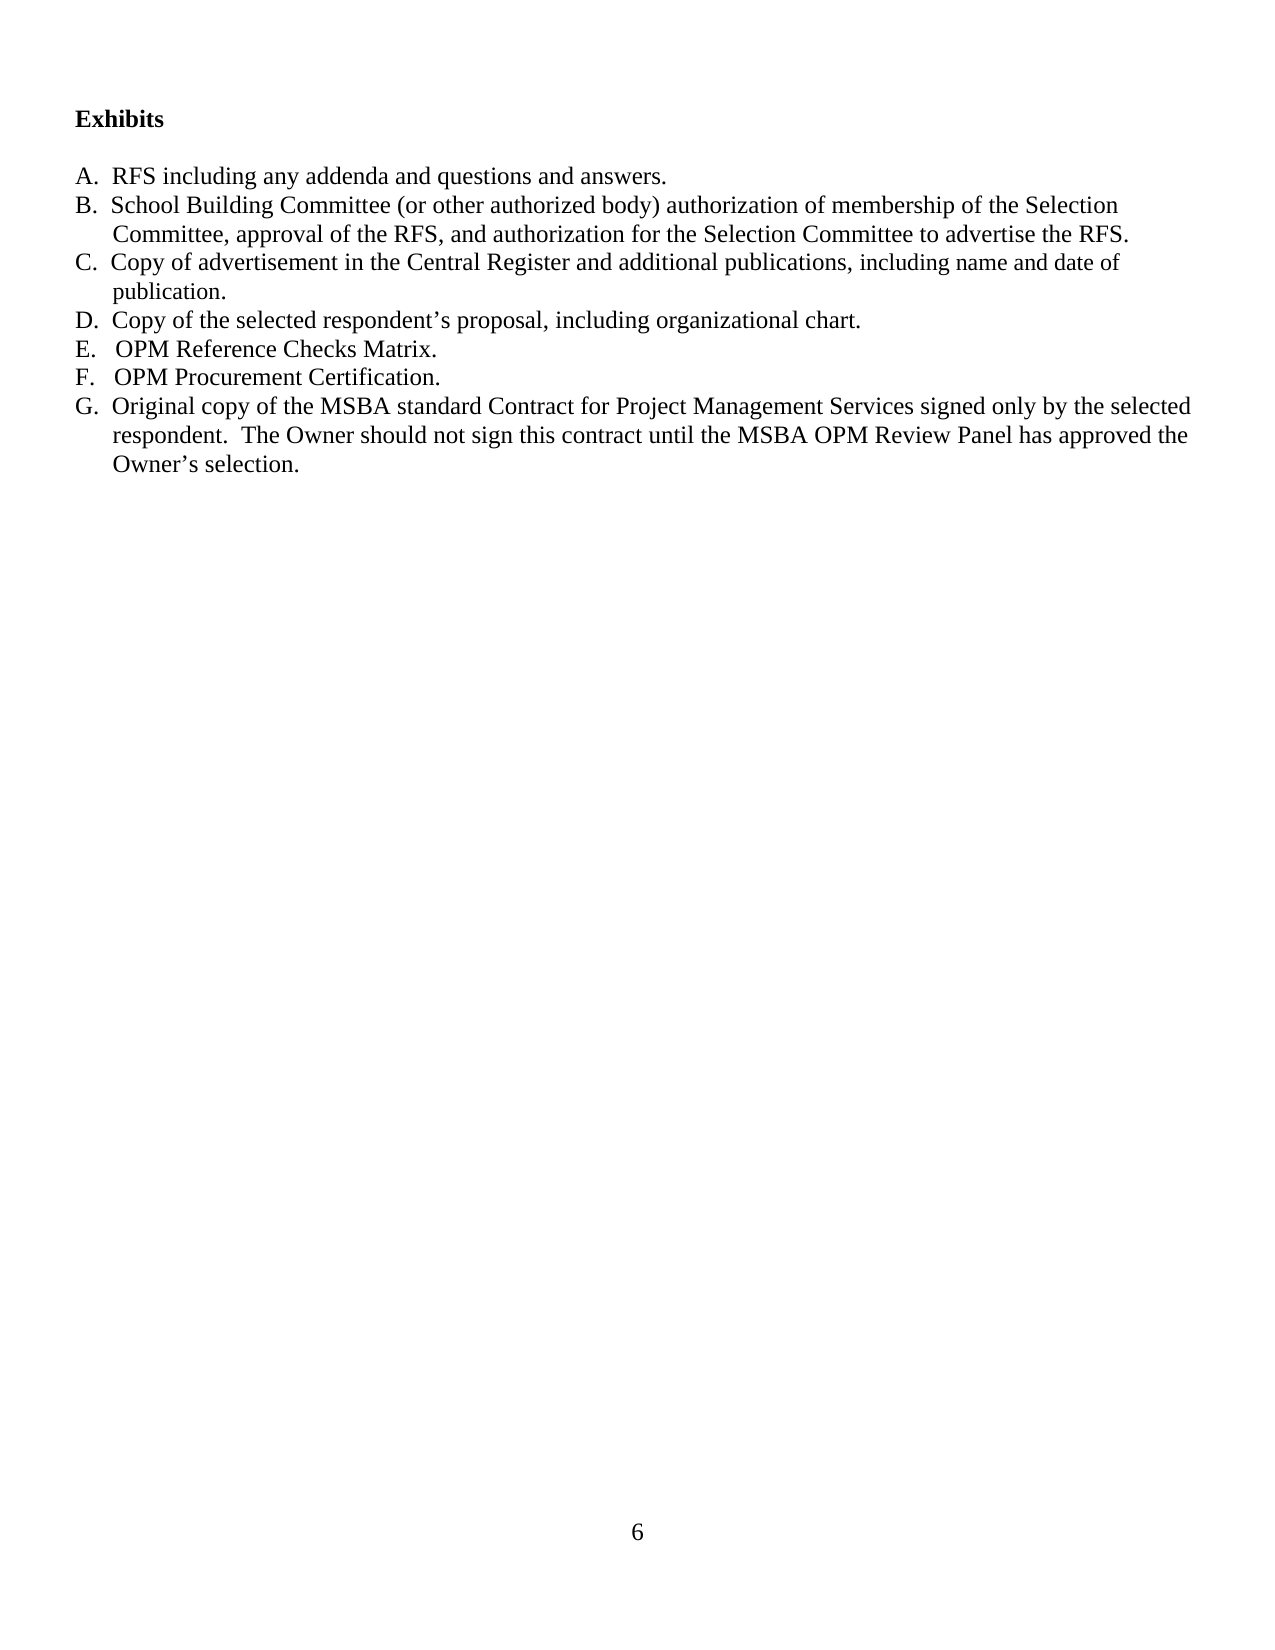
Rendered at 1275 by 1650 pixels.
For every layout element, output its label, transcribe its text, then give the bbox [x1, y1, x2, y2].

text F. OPM Procurement Certification. [75, 362, 1200, 391]
text C. Copy of advertisement in the Central Register and additional publications, including name and date of publication. [75, 247, 1200, 305]
text D. Copy of the selected respondent’s proposal, including organizational chart. [75, 305, 1200, 334]
text B. School Building Committee (or other authorized body) authorization of membership of the Selection Committee, approval of the RFS, and authorization for the Selection Committee to advertise the RFS. [75, 190, 1200, 247]
text E. OPM Reference Checks Matrix. [75, 334, 1200, 362]
text A. RFS including any addenda and questions and answers. [75, 161, 1200, 190]
text G. Original copy of the MSBA standard Contract for Project Management Services signed only by the selected respondent. The Owner should not sign this contract until the MSBA OPM Review Panel has approved the Owner’s selection. [75, 391, 1200, 477]
text Exhibits [75, 104, 1200, 132]
